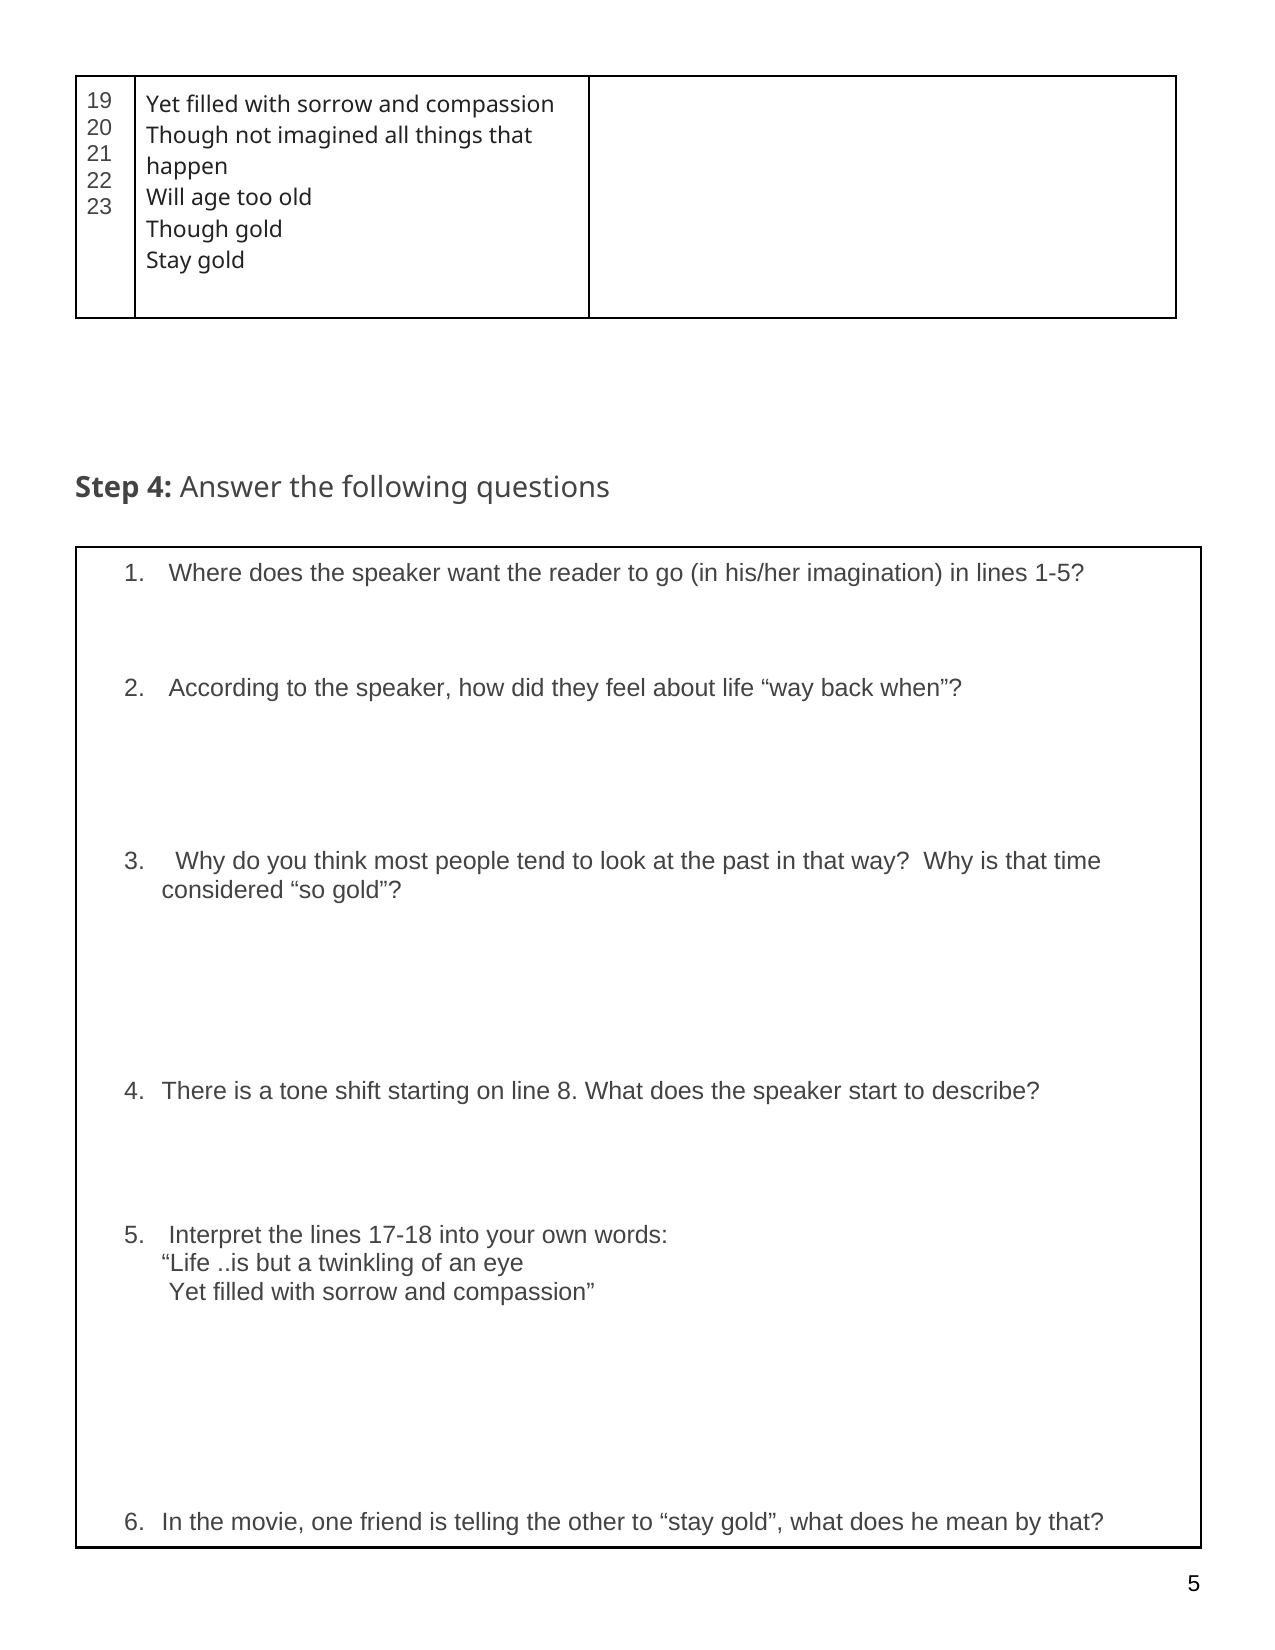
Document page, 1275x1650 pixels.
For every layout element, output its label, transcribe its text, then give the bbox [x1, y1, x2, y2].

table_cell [77, 77, 134, 317]
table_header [77, 548, 1200, 1546]
text Step 4: Answer the following questions [75, 467, 1200, 506]
table_cell [590, 77, 1175, 317]
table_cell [136, 77, 588, 317]
